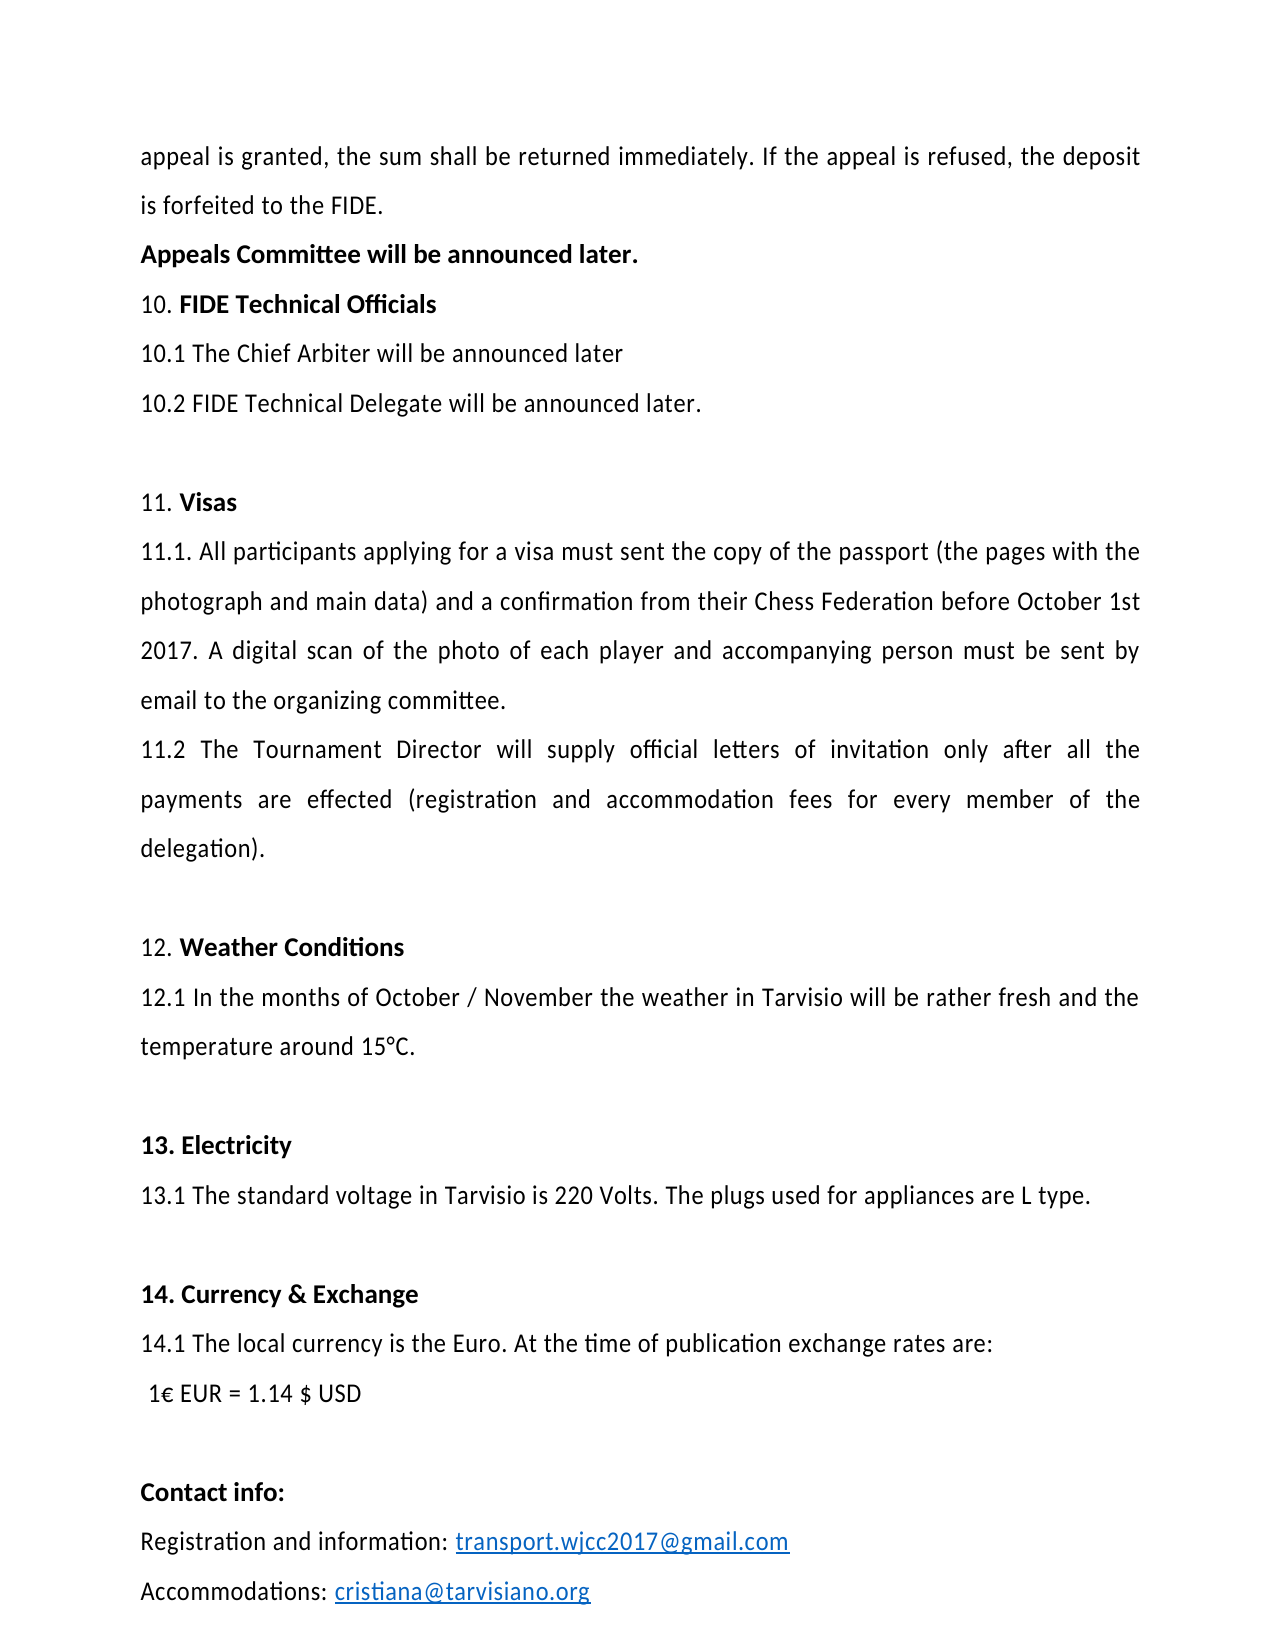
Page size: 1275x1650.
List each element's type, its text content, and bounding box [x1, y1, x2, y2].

text 14.1 The local currency is the Euro. At the time of publication exchange rates are: [140, 1326, 1142, 1359]
text 11.1. All participants applying for a visa must sent the copy of the passport (the pages with the photograph and main data) and a confirmation from their Chess Federation before October 1st 2017. A digital scan of the photo of each player and accompanying person must be sent by email to the organizing committee. [140, 534, 1142, 716]
text 12.1 In the months of October / November the weather in Tarvisio will be rather fresh and the temperature around 15°C. [140, 980, 1142, 1062]
text 14. Currency & Exchange [140, 1277, 1142, 1310]
text 13.1 The standard voltage in Tarvisio is 220 Volts. The plugs used for appliances are L type. [140, 1178, 1142, 1211]
text 11. Visas [140, 485, 1142, 518]
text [140, 139, 1142, 221]
text Contact info: [140, 1475, 1142, 1508]
text 10.2 FIDE Technical Delegate will be announced later. [140, 386, 1142, 419]
text 13. Electricity [140, 1128, 1142, 1161]
text 1€ EUR = 1.14 $ USD [148, 1376, 1135, 1409]
text Appeals Committee will be announced later. [140, 238, 1142, 271]
text 10.1 The Chief Arbiter will be announced later [140, 337, 1142, 370]
text Registration and information: transport.wjcc2017@gmail.com [140, 1524, 1142, 1557]
text 11.2 The Tournament Director will supply official letters of invitation only after all the payments are effected (registration and accommodation fees for every member of the delegation). [140, 732, 1142, 864]
text 10. FIDE Technical Officials [140, 287, 1142, 320]
text Accommodations: cristiana@tarvisiano.org [140, 1574, 1142, 1607]
text 12. Weather Conditions [140, 930, 1142, 963]
